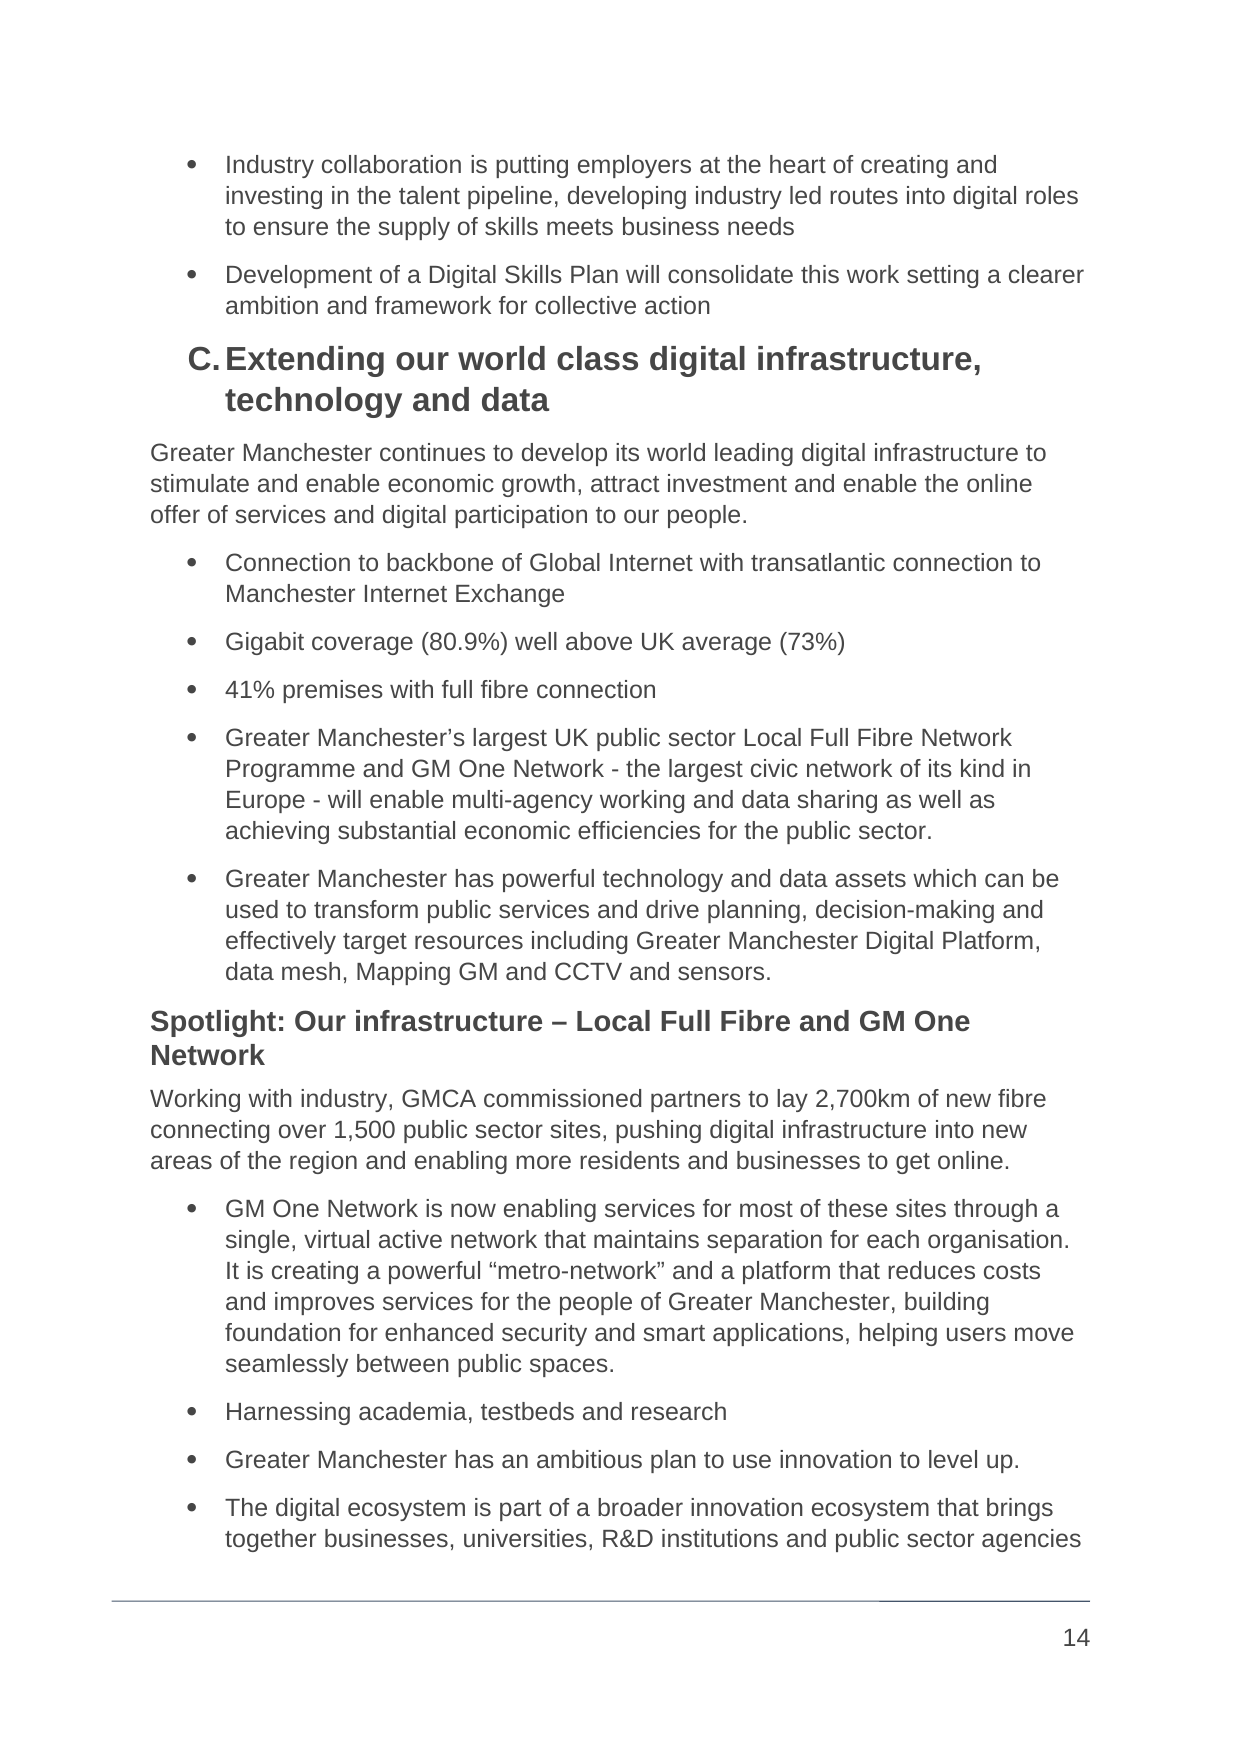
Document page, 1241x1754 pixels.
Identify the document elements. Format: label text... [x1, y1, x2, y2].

text Greater Manchester continues to develop its world leading digital infrastructure to stimulate and enable economic growth, attract investment and enable the online offer of services and digital participation to our people. [150, 438, 1090, 529]
subtitle Extending our world class digital infrastructure, technology and data [187, 339, 1090, 419]
text Working with industry, GMCA commissioned partners to lay 2,700km of new fibre connecting over 1,500 public sector sites, pushing digital infrastructure into new areas of the region and enabling more residents and businesses to get online. [150, 1084, 1090, 1175]
list Gigabit coverage (80.9%) well above UK average (73%) [187, 627, 1090, 656]
subtitle Spotlight: Our infrastructure – Local Full Fibre and GM One Network [150, 1004, 1090, 1072]
list Greater Manchester’s largest UK public sector Local Full Fibre Network Programme and GM One Network - the largest civic network of its kind in Europe - will enable multi-agency working and data sharing as well as achieving substantial economic efficiencies for the public sector. [187, 723, 1090, 844]
list 41% premises with full fibre connection [187, 675, 1090, 704]
list Development of a Digital Skills Plan will consolidate this work setting a clearer ambition and framework for collective action [187, 260, 1090, 320]
list Greater Manchester has powerful technology and data assets which can be used to transform public services and drive planning, decision-making and effectively target resources including Greater Manchester Digital Platform, data mesh, Mapping GM and CCTV and sensors. [187, 863, 1090, 986]
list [187, 1492, 1090, 1552]
list Harnessing academia, testbeds and research [187, 1397, 1090, 1426]
list Connection to backbone of Global Internet with transatlantic connection to Manchester Internet Exchange [187, 548, 1090, 608]
list GM One Network is now enabling services for most of these sites through a single, virtual active network that maintains separation for each organisation. It is creating a powerful “metro-network” and a platform that reduces costs and improves services for the people of Greater Manchester, building foundation for enhanced security and smart applications, helping users move seamlessly between public spaces. [187, 1194, 1090, 1378]
list Industry collaboration is putting employers at the heart of creating and investing in the talent pipeline, developing industry led routes into digital roles to ensure the supply of skills meets business needs [187, 150, 1090, 241]
list Greater Manchester has an ambitious plan to use innovation to level up. [187, 1445, 1090, 1473]
